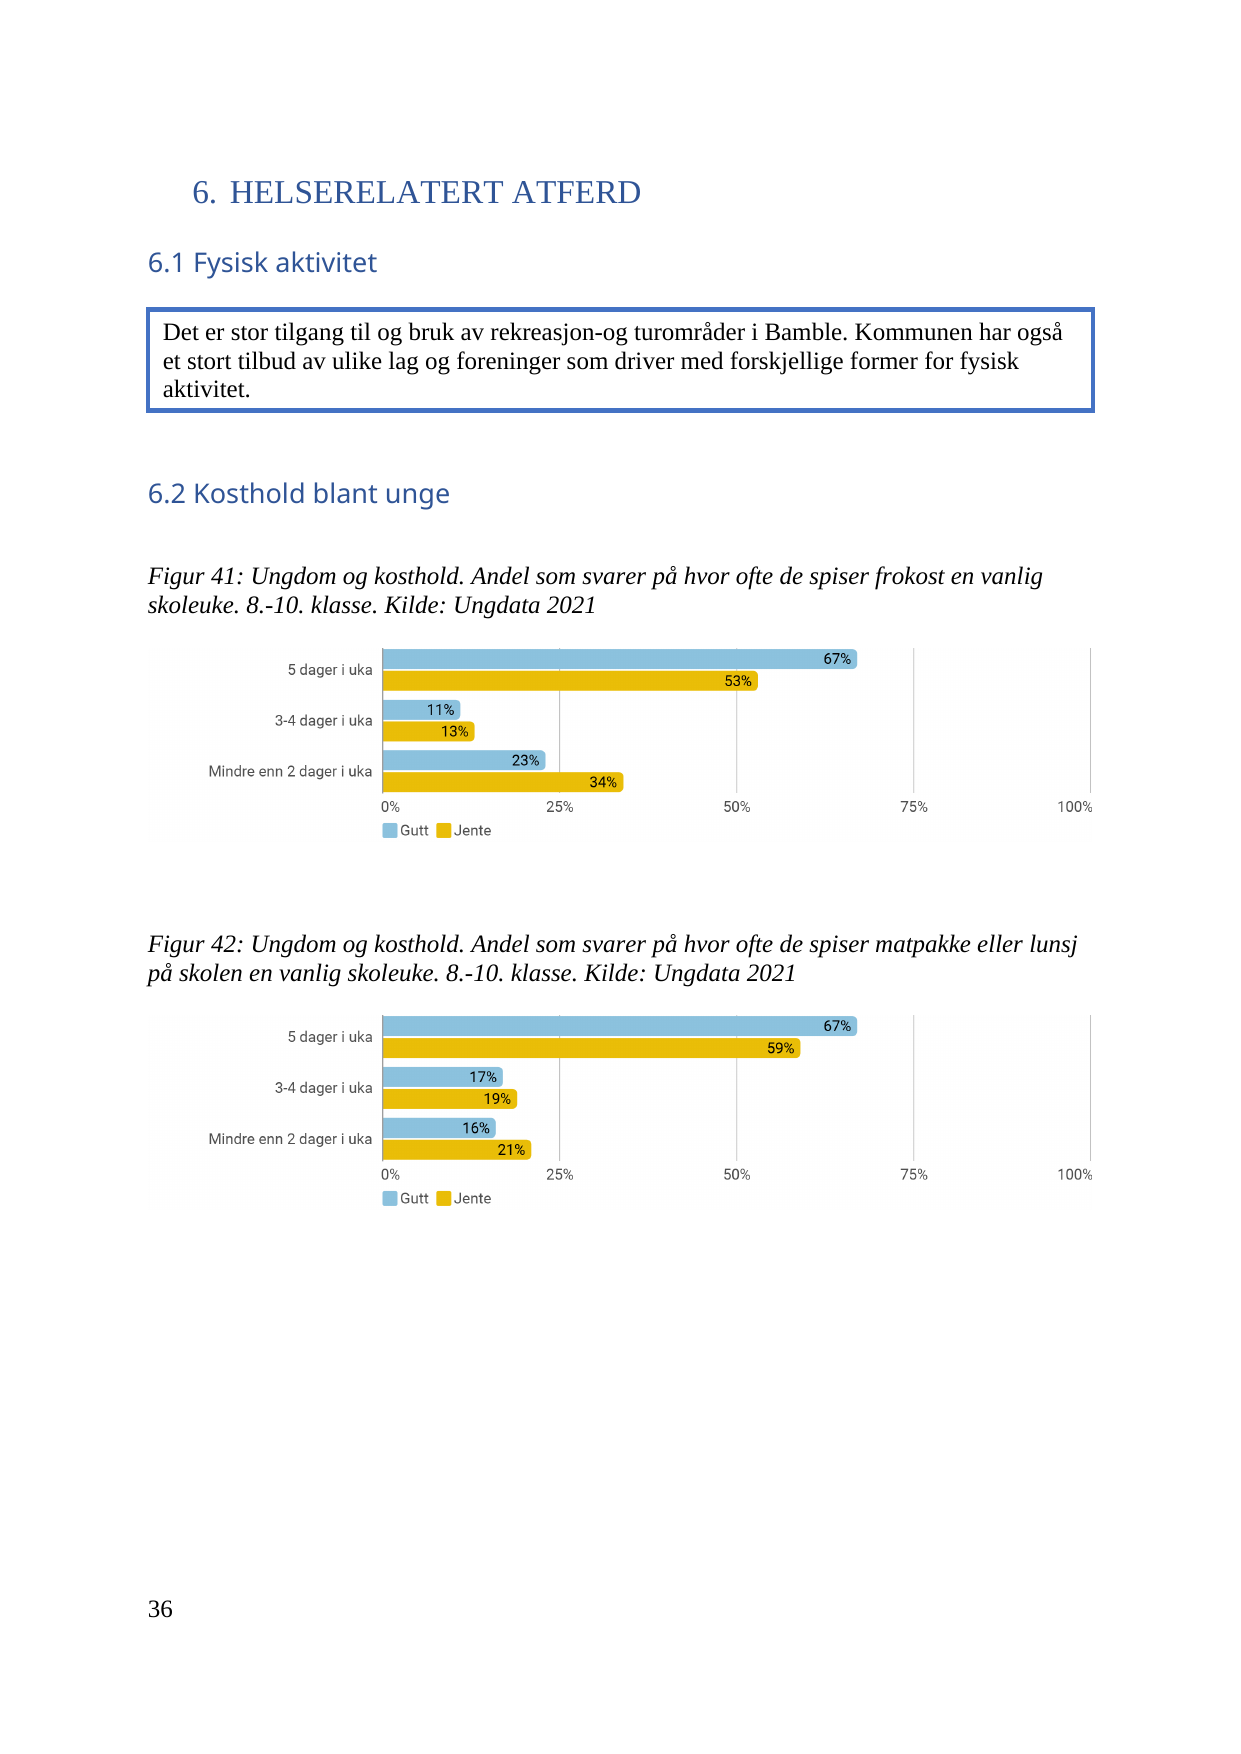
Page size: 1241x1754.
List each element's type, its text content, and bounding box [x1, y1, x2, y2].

subtitle 6.1 Fysisk aktivitet [148, 244, 1093, 281]
subtitle 6.2 Kosthold blant unge [148, 475, 1093, 512]
subtitle HELSERELATERT ATFERD [192, 173, 1093, 211]
picture [147, 648, 1092, 842]
text Figur 42: Ungdom og kosthold. Andel som svarer på hvor ofte de spiser matpakke eller lunsj på skolen en vanlig skoleuke. 8.-10. klasse. Kilde: Ungdata 2021 [148, 929, 1093, 987]
picture [147, 1015, 1092, 1210]
text Figur 41: Ungdom og kosthold. Andel som svarer på hvor ofte de spiser frokost en vanlig skoleuke. 8.-10. klasse. Kilde: Ungdata 2021 [148, 561, 1093, 619]
